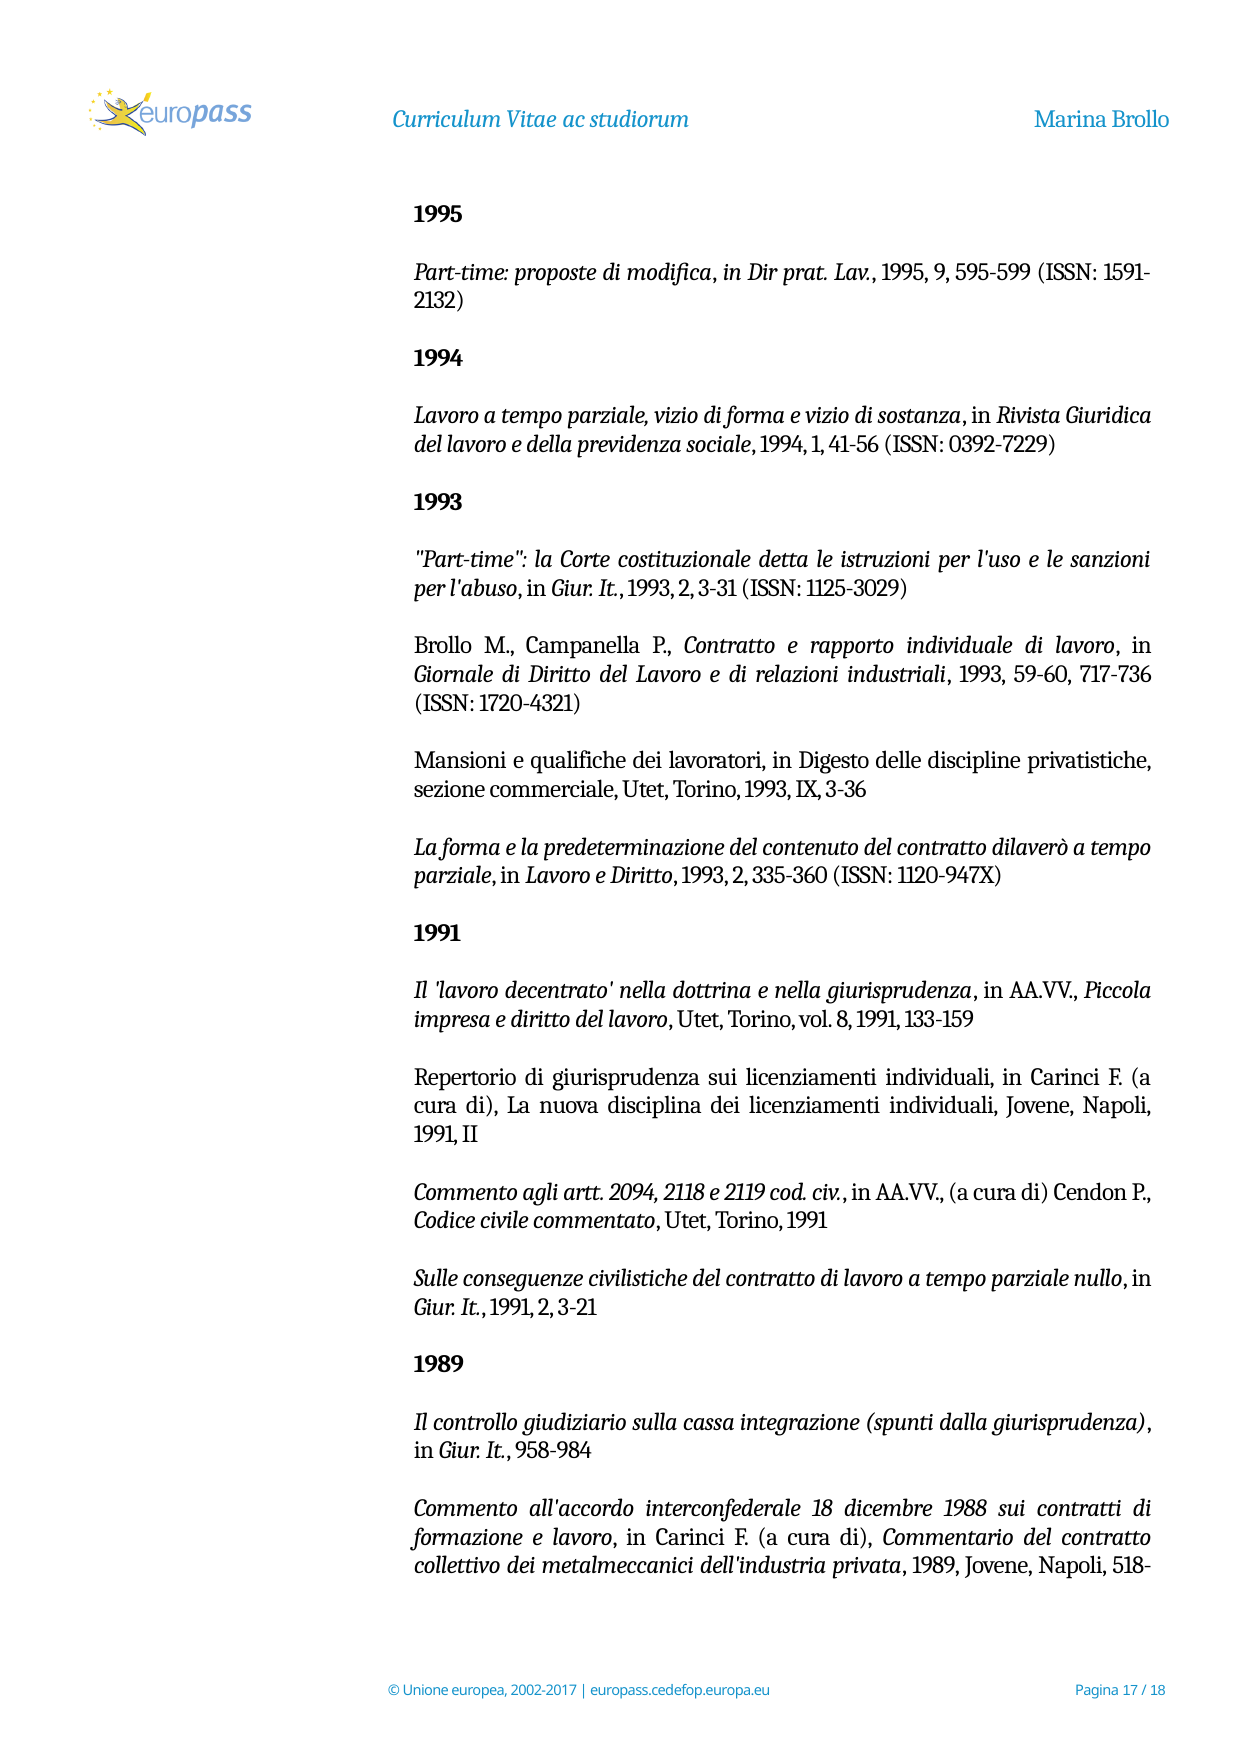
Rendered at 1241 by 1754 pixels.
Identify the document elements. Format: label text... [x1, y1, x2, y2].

text Sulle conseguenze civilistiche del contratto di lavoro a tempo parziale nullo, in Giur. It., 1991, 2, 3-21 [413, 1264, 1152, 1321]
text "Part-time": la Corte costituzionale detta le istruzioni per l'uso e le sanzioni per l'abuso, in Giur. It., 1993, 2, 3-31 (ISSN: 1125-3029) [413, 545, 1152, 602]
text Brollo M., Campanella P., Contratto e rapporto individuale di lavoro, in Giornale di Diritto del Lavoro e di relazioni industriali, 1993, 59-60, 717-736 (ISSN: 1720-4321) [413, 631, 1152, 717]
text Il controllo giudiziario sulla cassa integrazione (spunti dalla giurisprudenza), in Giur. It., 958-984 [413, 1407, 1152, 1465]
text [413, 1494, 1152, 1580]
text Lavoro a tempo parziale, vizio di forma e vizio di sostanza, in Rivista Giuridica del lavoro e della previdenza sociale, 1994, 1, 41-56 (ISSN: 0392-7229) [413, 401, 1152, 459]
text La forma e la predeterminazione del contenuto del contratto dilaverò a tempo parziale, in Lavoro e Diritto, 1993, 2, 335-360 (ISSN: 1120-947X) [413, 832, 1152, 890]
text 1989 [413, 1350, 1152, 1379]
text 1994 [413, 344, 1152, 372]
text 1991 [413, 919, 1152, 947]
text Mansioni e qualifiche dei lavoratori, in Digesto delle discipline privatistiche, sezione commerciale, Utet, Torino, 1993, IX, 3-36 [413, 746, 1152, 804]
text Il 'lavoro decentrato' nella dottrina e nella giurisprudenza, in AA.VV., Piccola impresa e diritto del lavoro, Utet, Torino, vol. 8, 1991, 133-159 [413, 976, 1152, 1034]
text 1995 [413, 200, 1152, 229]
picture [88, 88, 252, 136]
text Commento agli artt. 2094, 2118 e 2119 cod. civ., in AA.VV., (a cura di) Cendon P., Codice civile commentato, Utet, Torino, 1991 [413, 1177, 1152, 1235]
text Repertorio di giurisprudenza sui licenziamenti individuali, in Carinci F. (a cura di), La nuova disciplina dei licenziamenti individuali, Jovene, Napoli, 1991, II [413, 1062, 1152, 1149]
text Part-time: proposte di modifica, in Dir prat. Lav., 1995, 9, 595-599 (ISSN: 1591-2132) [413, 257, 1152, 315]
text 1993 [413, 487, 1152, 516]
